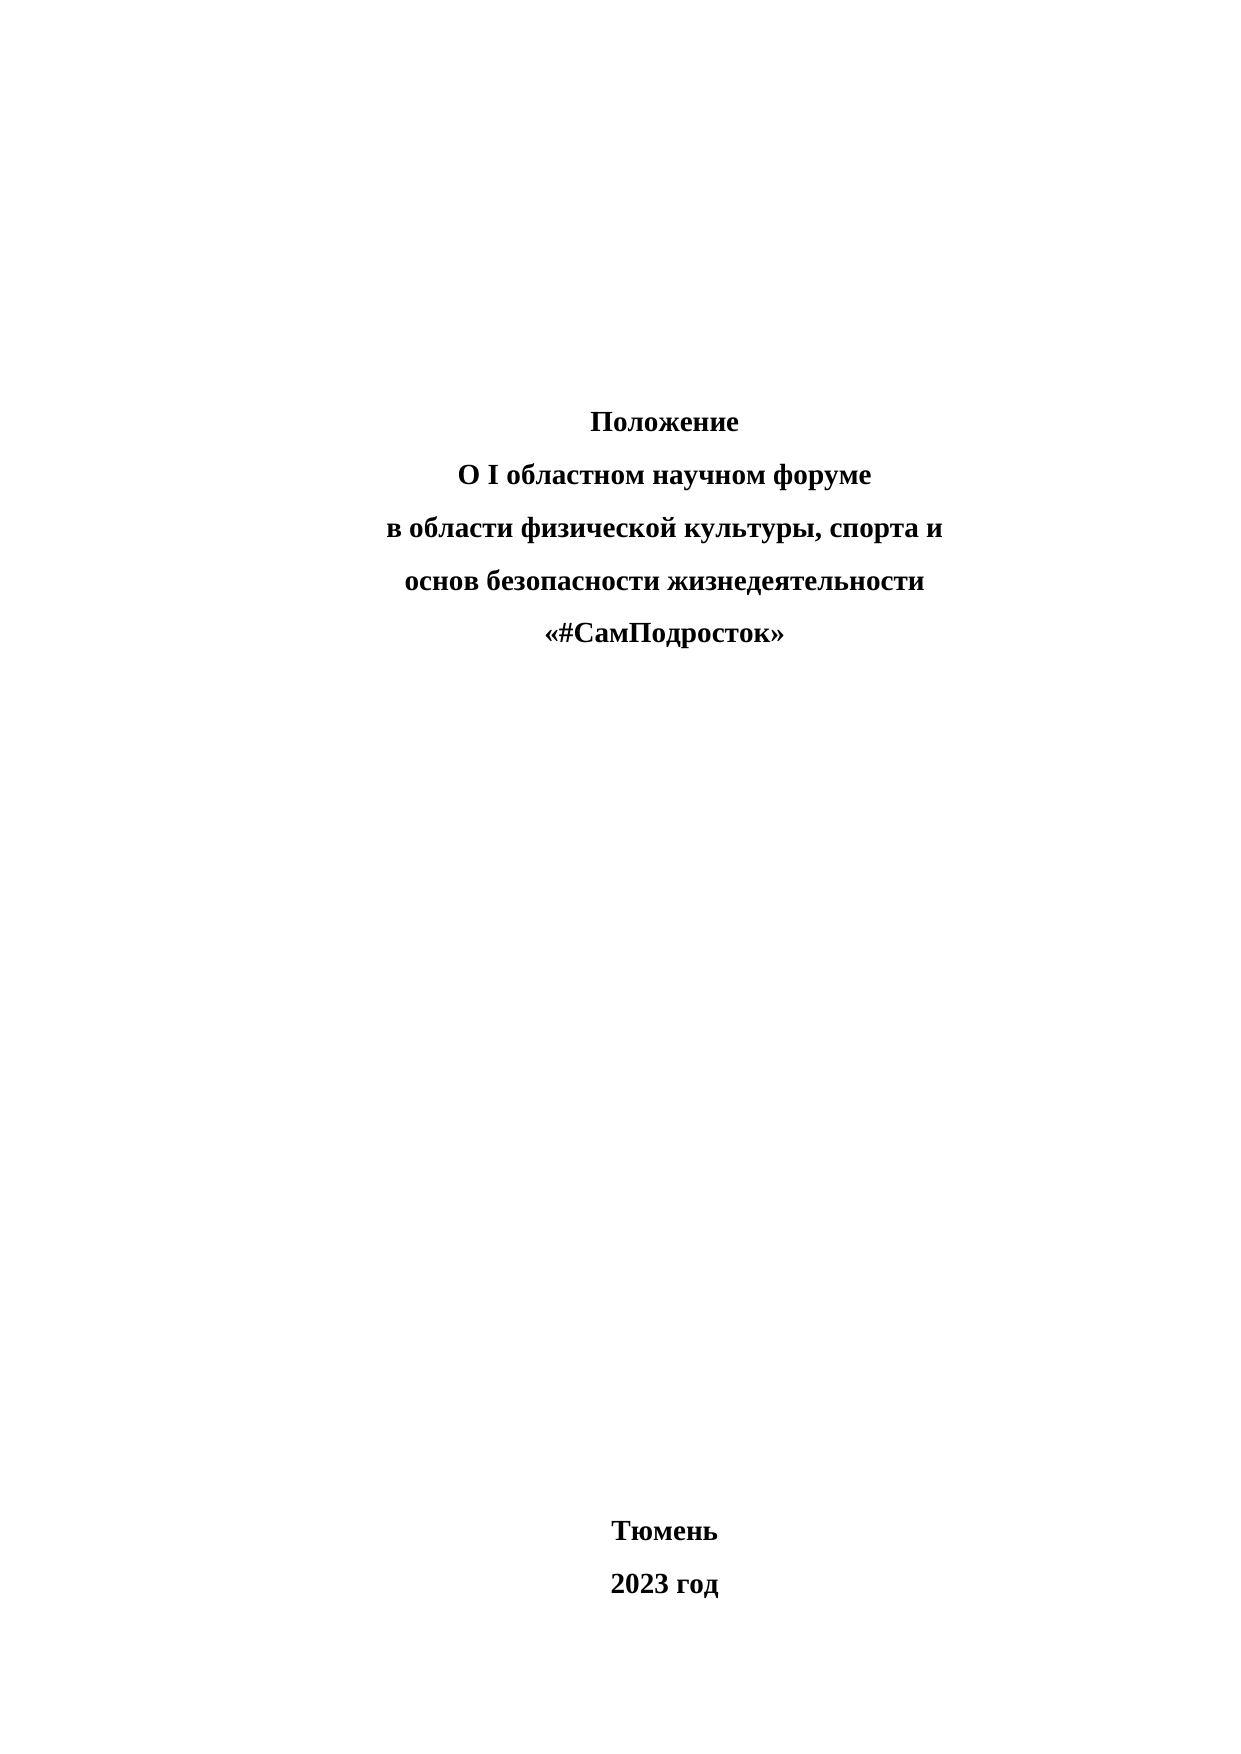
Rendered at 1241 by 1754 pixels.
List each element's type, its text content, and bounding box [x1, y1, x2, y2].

text О I областном научном форуме [177, 457, 1152, 491]
text в области физической культуры, спорта и [177, 510, 1152, 543]
text основ безопасности жизнедеятельности [177, 563, 1152, 596]
text «#СамПодросток» [177, 616, 1152, 649]
text 2023 год [177, 1566, 1152, 1600]
text Тюмень [177, 1513, 1152, 1547]
text Положение [177, 404, 1152, 438]
